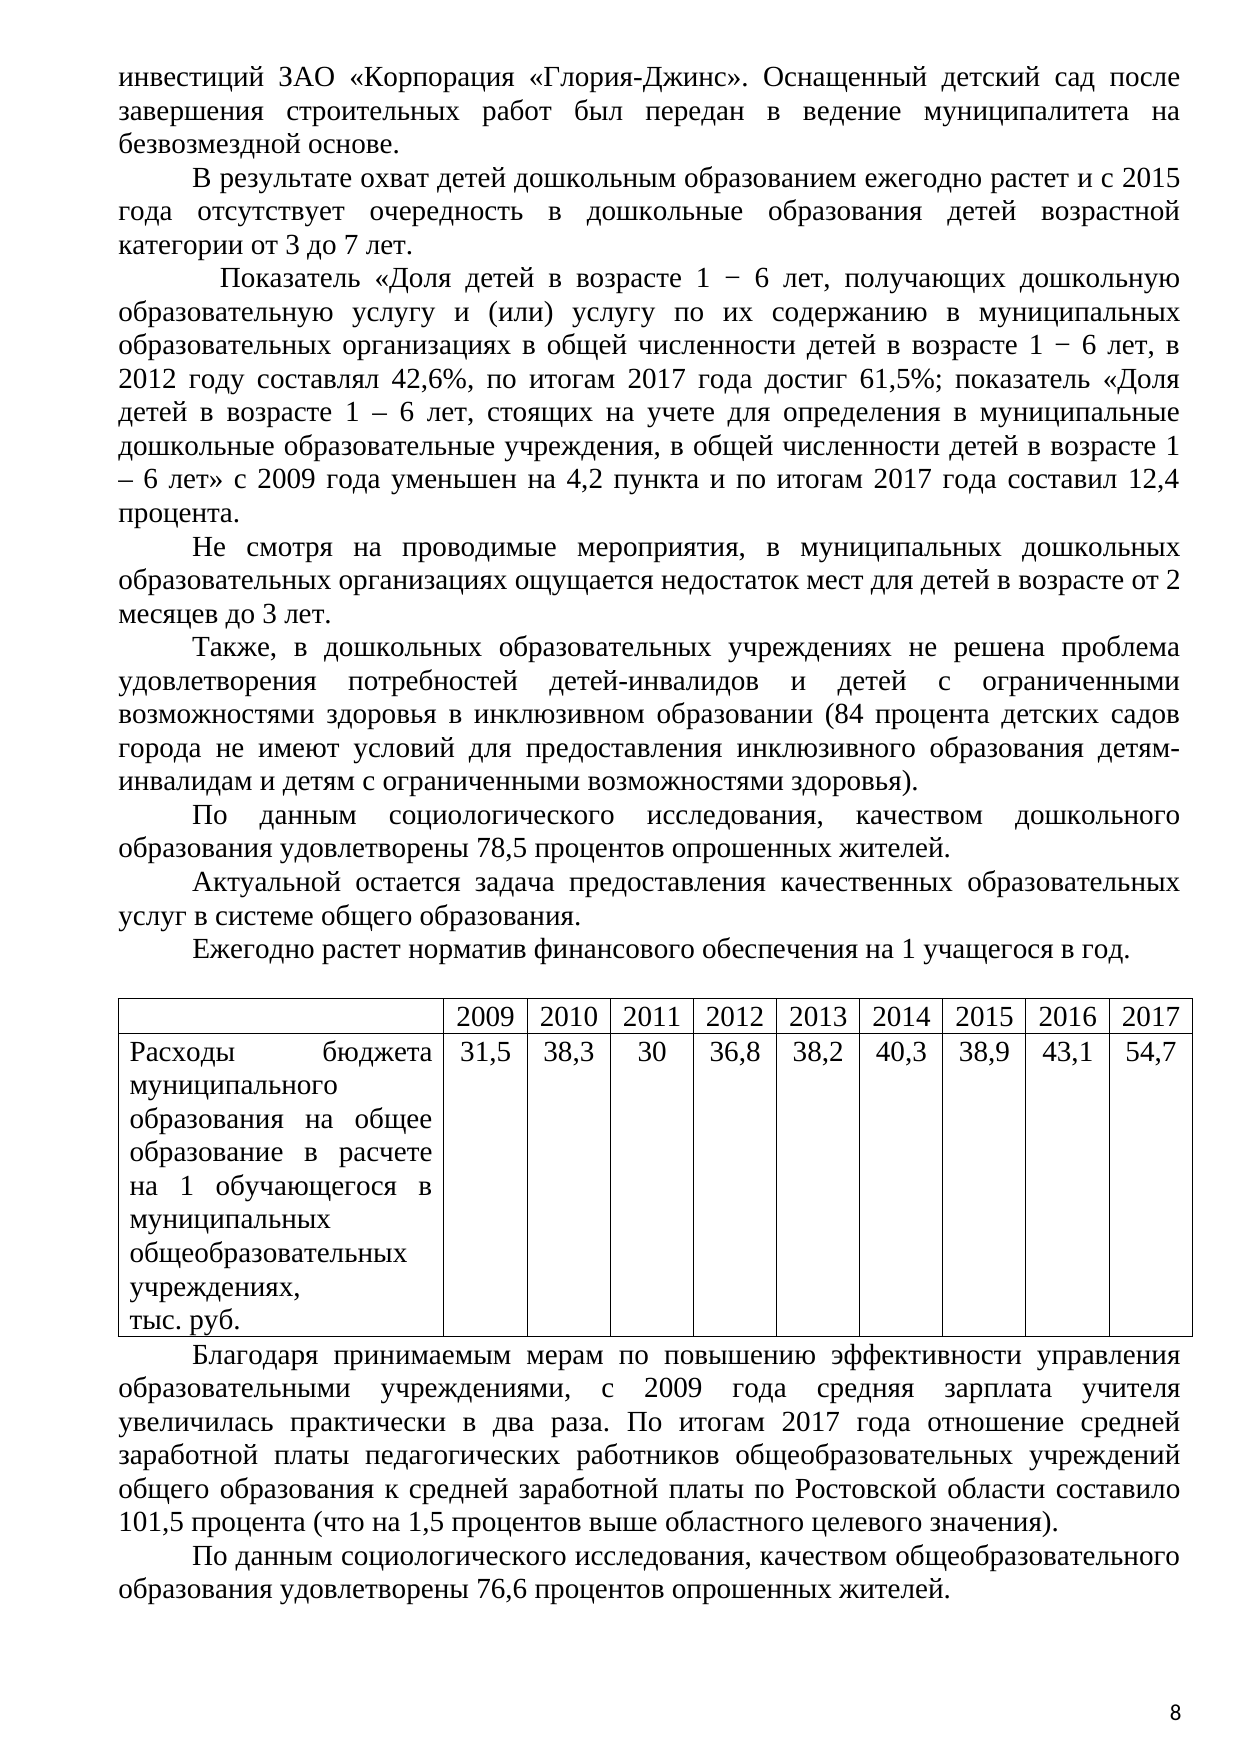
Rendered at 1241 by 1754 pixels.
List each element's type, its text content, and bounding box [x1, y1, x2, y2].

text Ежегодно растет норматив финансового обеспечения на 1 учащегося в год. [118, 931, 1181, 965]
table_header 2017 [1110, 999, 1192, 1033]
table_cell 38,2 [777, 1034, 859, 1336]
table_header 2010 [528, 999, 610, 1033]
text Не смотря на проводимые мероприятия, в муниципальных дошкольных образовательных организациях ощущается недостаток мест для детей в возрасте от 2 месяцев до 3 лет. [118, 529, 1181, 629]
table_cell 38,3 [528, 1034, 610, 1336]
table_header 2015 [943, 999, 1025, 1033]
table_cell 30 [611, 1034, 693, 1336]
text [118, 59, 1181, 160]
table_cell Расходы бюджета муниципального образования на общее образование в расчете на 1 обучающегося в муниципальных общеобразовательных учреждениях, тыс. руб. [119, 1034, 443, 1336]
text По данным социологического исследования, качеством дошкольного образования удовлетворены 78,5 процентов опрошенных жителей. [118, 797, 1181, 864]
table_header 2011 [611, 999, 693, 1033]
text По данным социологического исследования, качеством общеобразовательного образования удовлетворены 76,6 процентов опрошенных жителей. [118, 1538, 1181, 1605]
table_header 2012 [694, 999, 776, 1033]
table_cell 38,9 [943, 1034, 1025, 1336]
text Показатель «Доля детей в возрасте 1 − 6 лет, получающих дошкольную образовательную услугу и (или) услугу по их содержанию в муниципальных образовательных организациях в общей численности детей в возрасте 1 − 6 лет, в 2012 году составлял 42,6%, по итогам 2017 года достиг 61,5%; показатель «Доля детей в возрасте 1 – 6 лет, стоящих на учете для определения в муниципальные дошкольные образовательные учреждения, в общей численности детей в возрасте 1 – 6 лет» с 2009 года уменьшен на 4,2 пункта и по итогам 2017 года составил 12,4 процента. [118, 260, 1181, 529]
table_header 2014 [860, 999, 942, 1033]
table_cell 43,1 [1026, 1034, 1109, 1336]
table_header 2009 [444, 999, 527, 1033]
table_cell 36,8 [694, 1034, 776, 1336]
text Актуальной остается задача предоставления качественных образовательных услуг в системе общего образования. [118, 864, 1181, 931]
table_cell 54,7 [1110, 1034, 1192, 1336]
table_header 2016 [1026, 999, 1109, 1033]
table_cell 31,5 [444, 1034, 527, 1336]
table_header [119, 999, 443, 1033]
table_header 2013 [777, 999, 859, 1033]
text Также, в дошкольных образовательных учреждениях не решена проблема удовлетворения потребностей детей-инвалидов и детей с ограниченными возможностями здоровья в инклюзивном образовании (84 процента детских садов города не имеют условий для предоставления инклюзивного образования детям-инвалидам и детям с ограниченными возможностями здоровья). [118, 629, 1181, 797]
text Благодаря принимаемым мерам по повышению эффективности управления образовательными учреждениями, с 2009 года средняя зарплата учителя увеличилась практически в два раза. По итогам 2017 года отношение средней заработной платы педагогических работников общеобразовательных учреждений общего образования к средней заработной платы по Ростовской области составило 101,5 процента (что на 1,5 процентов выше областного целевого значения). [118, 1337, 1181, 1538]
text В результате охват детей дошкольным образованием ежегодно растет и с 2015 года отсутствует очередность в дошкольные образования детей возрастной категории от 3 до 7 лет. [118, 160, 1181, 260]
table_cell 40,3 [860, 1034, 942, 1336]
